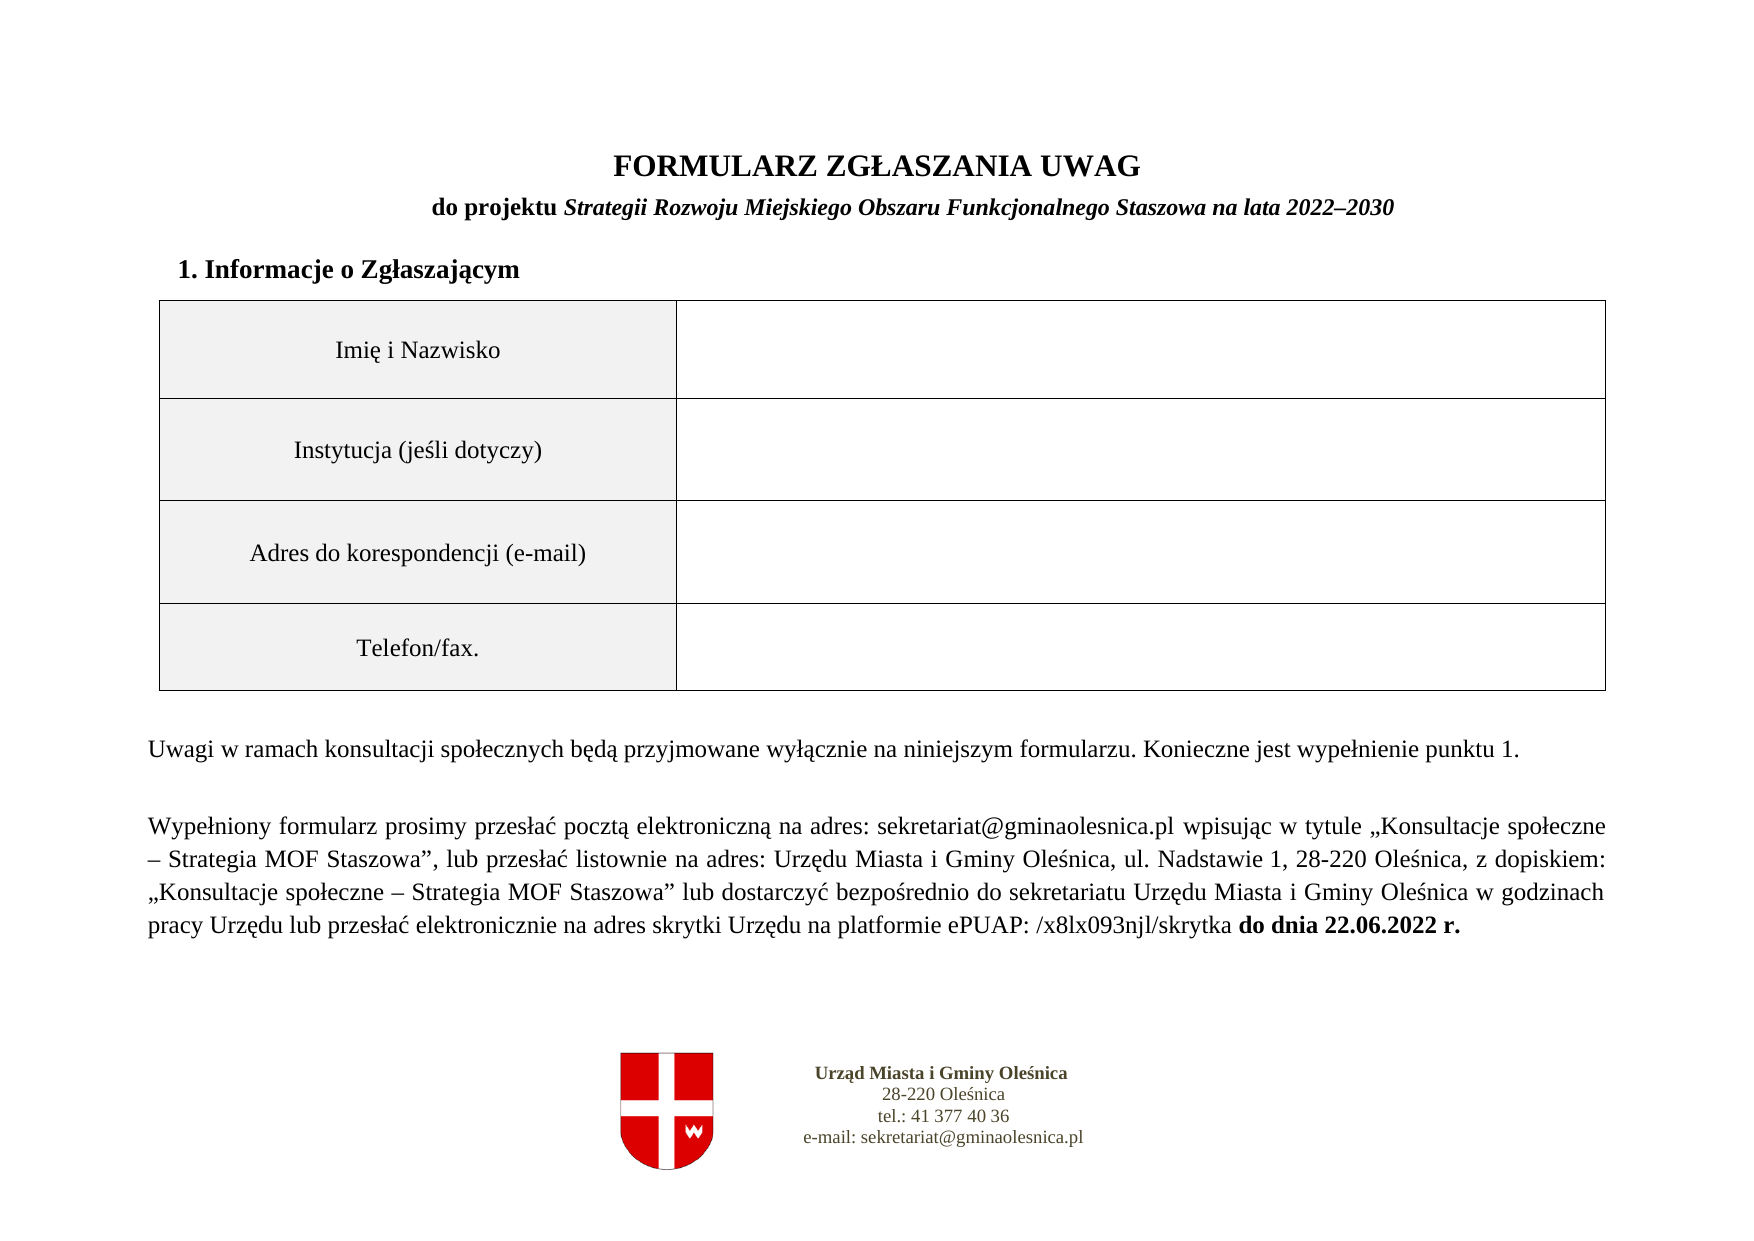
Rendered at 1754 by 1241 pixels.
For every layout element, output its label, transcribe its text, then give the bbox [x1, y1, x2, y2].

table_cell [677, 501, 1605, 603]
table_cell Telefon/fax. [160, 604, 676, 690]
table_cell Adres do korespondencji (e-mail) [160, 501, 676, 603]
table_cell Instytucja (jeśli dotyczy) [160, 399, 676, 500]
text Uwagi w ramach konsultacji społecznych będą przyjmowane wyłącznie na niniejszym formularzu. Konieczne jest wypełnienie punktu 1. [148, 734, 1606, 763]
list do projektu Strategii Rozwoju Miejskiego Obszaru Funkcjonalnego Staszowa na lata 2022–2030 [223, 192, 1606, 220]
table_cell [677, 604, 1605, 690]
picture [619, 1051, 714, 1172]
text Wypełniony formularz prosimy przesłać pocztą elektroniczną na adres: sekretariat@gminaolesnica.pl wpisując w tytule „Konsultacje społeczne – Strategia MOF Staszowa”, lub przesłać listownie na adres: Urzędu Miasta i Gminy Oleśnica, ul. Nadstawie 1, 28-220 Oleśnica, z dopiskiem: „Konsultacje społeczne – Strategia MOF Staszowa” lub dostarczyć bezpośrednio do sekretariatu Urzędu Miasta i Gminy Oleśnica w godzinach pracy Urzędu lub przesłać elektronicznie na adres skrytki Urzędu na platformie ePUAP: /x8lx093njl/skrytka do dnia 22.06.2022 r. [148, 811, 1606, 938]
table_header Imię i Nazwisko [160, 301, 676, 398]
table_header [677, 301, 1605, 398]
text 1. Informacje o Zgłaszającym [177, 253, 1606, 284]
table_cell [677, 399, 1605, 500]
text FORMULARZ ZGŁASZANIA UWAG [148, 148, 1606, 183]
